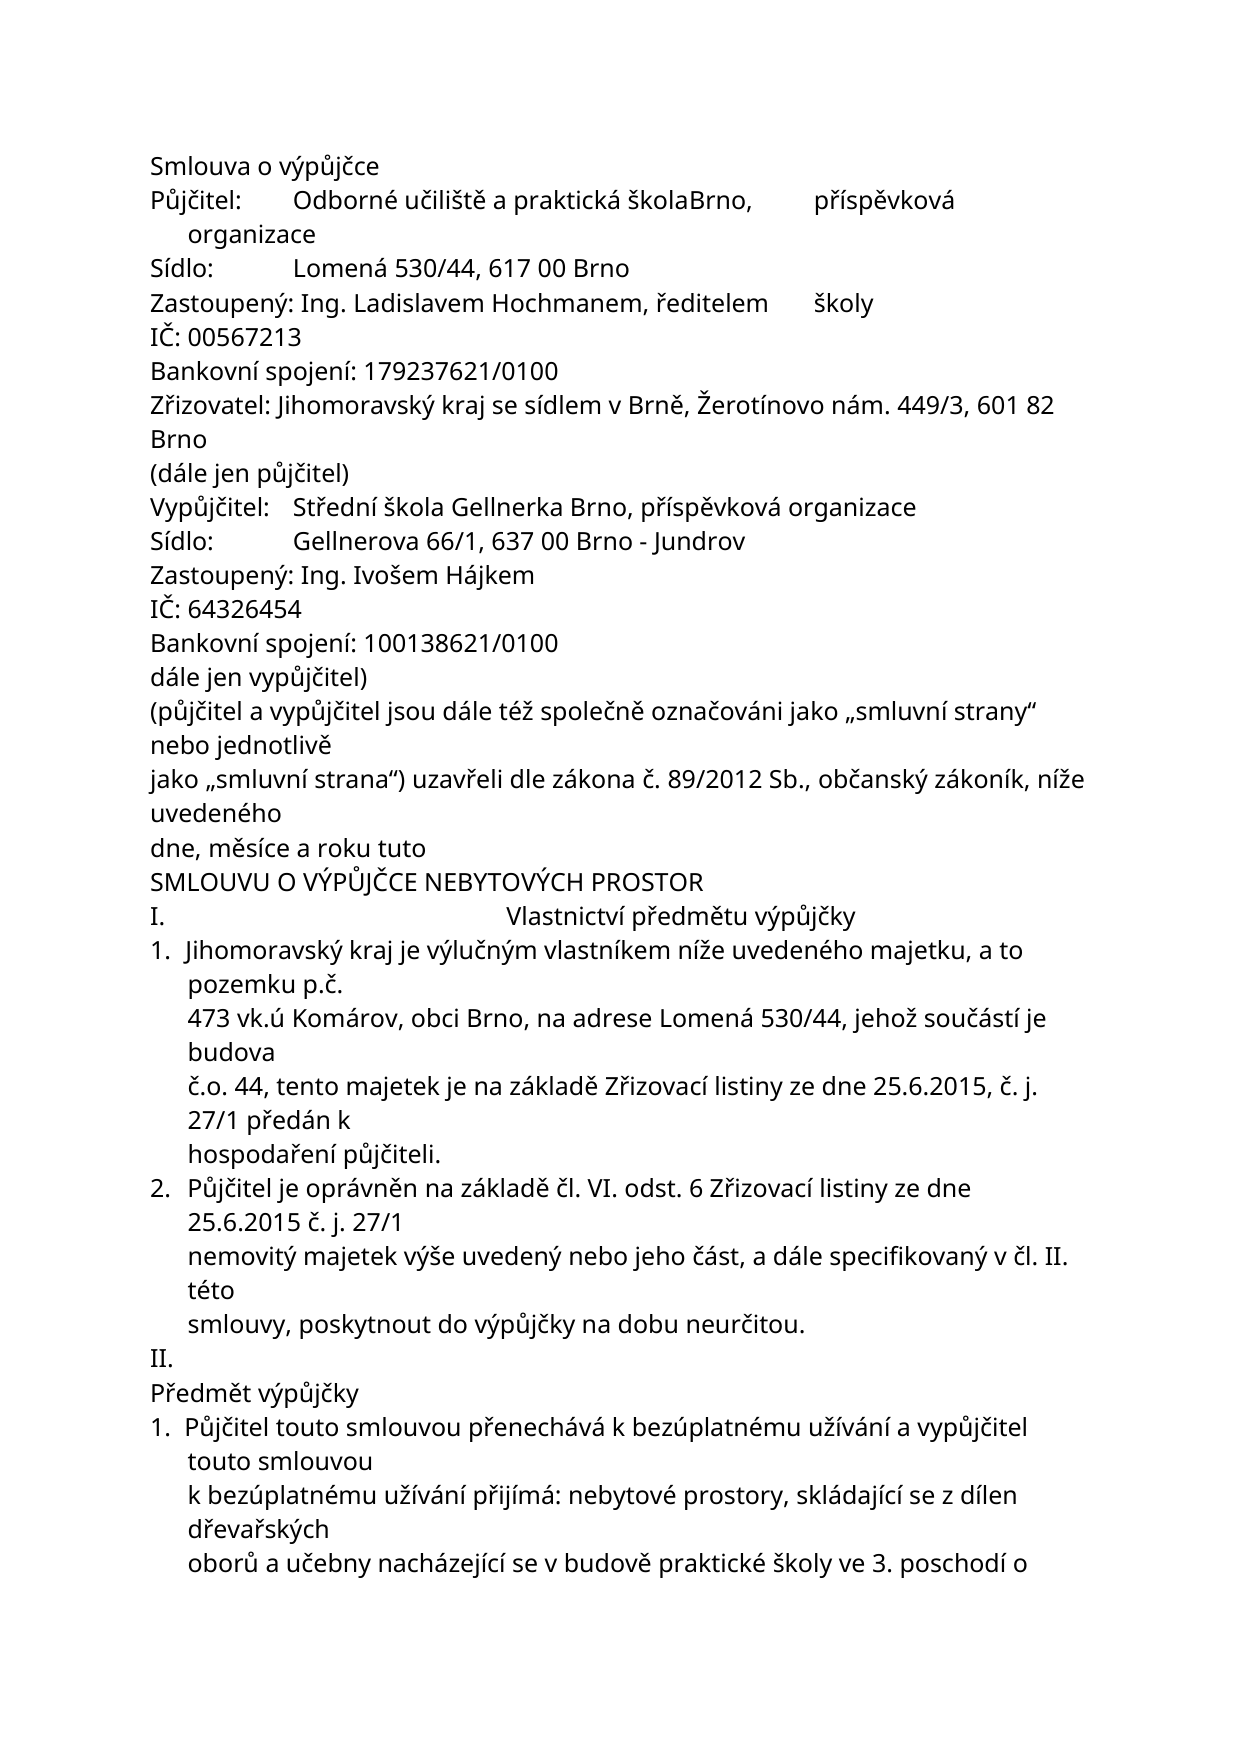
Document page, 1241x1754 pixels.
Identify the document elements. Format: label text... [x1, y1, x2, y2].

text Vypůjčitel: Střední škola Gellnerka Brno, příspěvková organizace [150, 489, 1090, 524]
text SMLOUVU O VÝPŮJČCE NEBYTOVÝCH PROSTOR [150, 864, 1090, 898]
text II. [150, 1341, 1090, 1375]
text Sídlo: Gellnerova 66/1, 637 00 Brno - Jundrov [150, 524, 1090, 558]
text IČ: 64326454 [150, 592, 1090, 626]
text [150, 1409, 1090, 1579]
text IČ: 00567213 [150, 319, 1090, 353]
text Zastoupený: Ing. Ivošem Hájkem [150, 558, 1090, 592]
text 1. Jihomoravský kraj je výlučným vlastníkem níže uvedeného majetku, a to pozemku p.č. 473 vk.ú Komárov, obci Brno, na adrese Lomená 530/44, jehož součástí je budova č.o. 44, tento majetek je na základě Zřizovací listiny ze dne 25.6.2015, č. j. 27/1 předán k hospodaření půjčiteli. [150, 932, 1090, 1171]
text Předmět výpůjčky [150, 1375, 1090, 1409]
text 2. Půjčitel je oprávněn na základě čl. VI. odst. 6 Zřizovací listiny ze dne 25.6.2015 č. j. 27/1 nemovitý majetek výše uvedený nebo jeho část, a dále specifikovaný v čl. II. této smlouvy, poskytnout do výpůjčky na dobu neurčitou. [150, 1171, 1090, 1341]
text (půjčitel a vypůjčitel jsou dále též společně označováni jako „smluvní strany“ nebo jednotlivě jako „smluvní strana“) uzavřeli dle zákona č. 89/2012 Sb., občanský zákoník, níže uvedeného dne, měsíce a roku tuto [150, 694, 1090, 864]
text Smlouva o výpůjčce [150, 149, 1090, 183]
text Půjčitel: Odborné učiliště a praktická škola Brno, příspěvková organizace [150, 183, 1090, 251]
text dále jen vypůjčitel) [150, 660, 1090, 694]
text Bankovní spojení: 100138621/0100 [150, 626, 1090, 660]
text Zastoupený: Ing. Ladislavem Hochmanem, ředitelem školy [150, 285, 1090, 319]
text Bankovní spojení: 179237621/0100 [150, 353, 1090, 387]
text Zřizovatel: Jihomoravský kraj se sídlem v Brně, Žerotínovo nám. 449/3, 601 82 Brno (dále jen půjčitel) [150, 387, 1090, 489]
text I. Vlastnictví předmětu výpůjčky [150, 898, 1090, 932]
text Sídlo: Lomená 530/44, 617 00 Brno [150, 251, 1090, 285]
